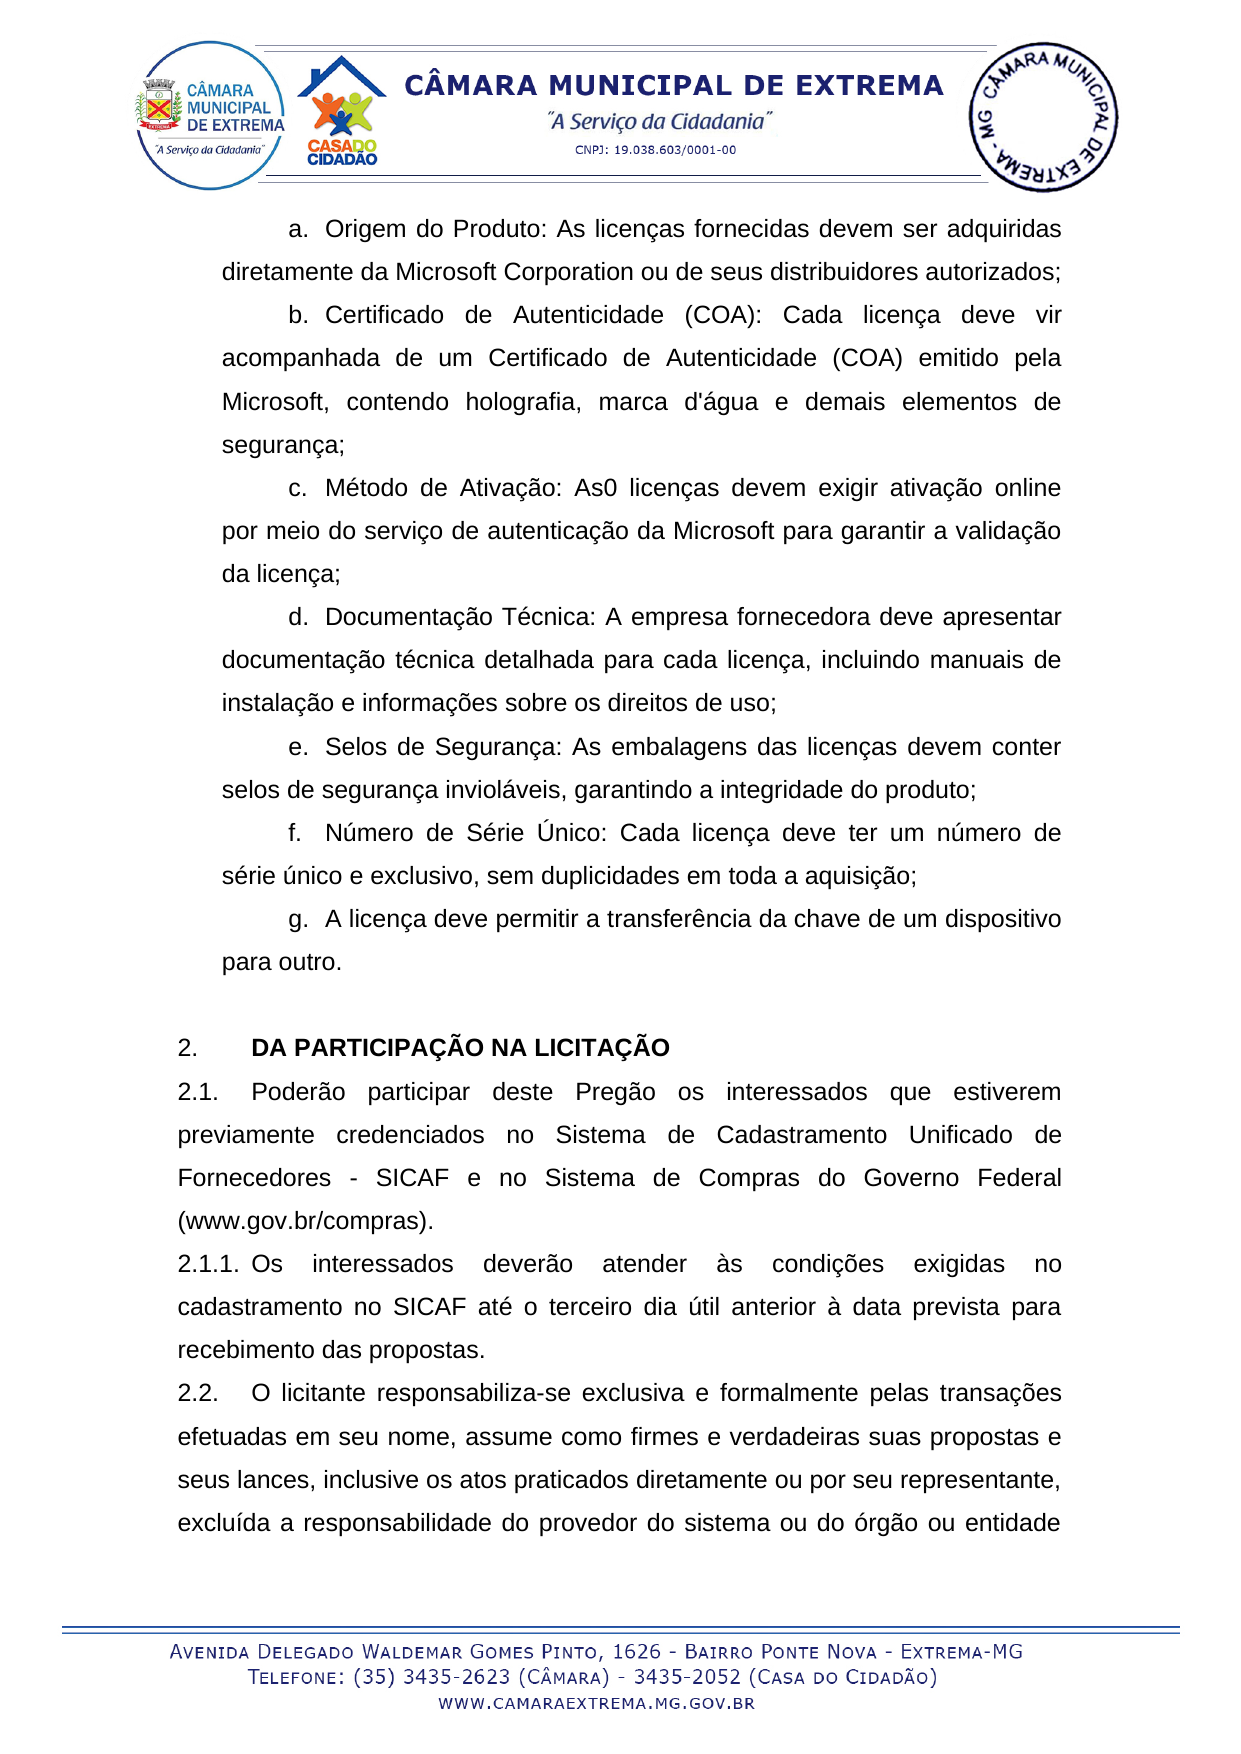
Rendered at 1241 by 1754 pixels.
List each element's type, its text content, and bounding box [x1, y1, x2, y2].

list f. Número de Série Único: Cada licença deve ter um número de série único e exclusivo, sem duplicidades em toda a aquisição; [222, 818, 1063, 889]
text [177, 1378, 1063, 1536]
text 2.1. Poderão participar deste Pregão os interessados que estiverem previamente credenciados no Sistema de Cadastramento Unificado de Fornecedores - SICAF e no Sistema de Compras do Governo Federal (www.gov.br/compras). [177, 1076, 1063, 1234]
list e. Selos de Segurança: As embalagens das licenças devem conter selos de segurança invioláveis, garantindo a integridade do produto; [222, 731, 1063, 803]
text 2. DA PARTICIPAÇÃO NA LICITAÇÃO [177, 1033, 1063, 1062]
list g. A licença deve permitir a transferência da chave de um dispositivo para outro. [222, 904, 1063, 976]
list b. Certificado de Autenticidade (COA): Cada licença deve vir acompanhada de um Certificado de Autenticidade (COA) emitido pela Microsoft, contendo holografia, marca d'água e demais elementos de segurança; [222, 300, 1063, 458]
list c. Método de Ativação: As0 licenças devem exigir ativação online por meio do serviço de autenticação da Microsoft para garantir a validação da licença; [222, 473, 1063, 588]
list d. Documentação Técnica: A empresa fornecedora deve apresentar documentação técnica detalhada para cada licença, incluindo manuais de instalação e informações sobre os direitos de uso; [222, 602, 1063, 717]
picture [124, 30, 1123, 221]
picture [46, 1615, 1194, 1724]
text 2.1.1. Os interessados deverão atender às condições exigidas no cadastramento no SICAF até o terceiro dia útil anterior à data prevista para recebimento das propostas. [177, 1249, 1063, 1364]
list a. Origem do Produto: As licenças fornecidas devem ser adquiridas diretamente da Microsoft Corporation ou de seus distribuidores autorizados; [222, 214, 1063, 286]
